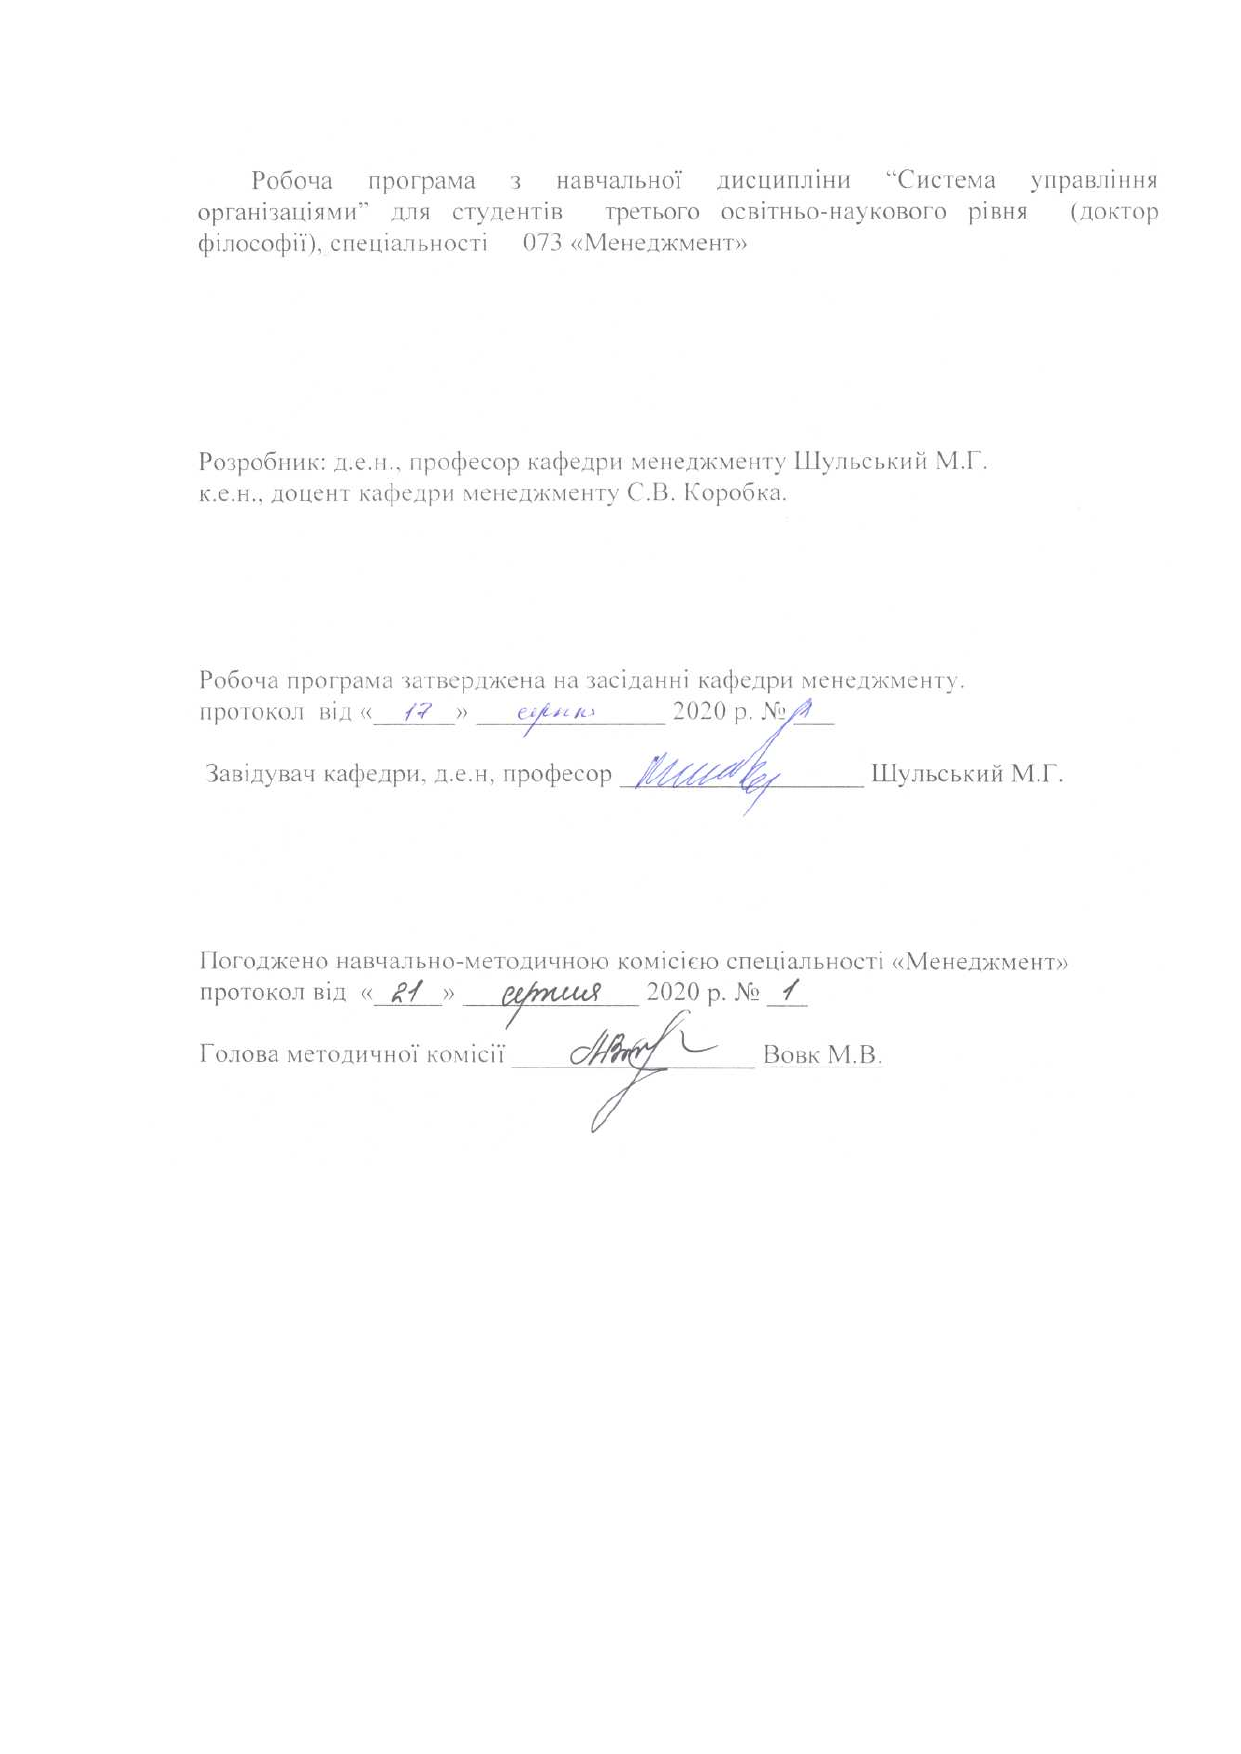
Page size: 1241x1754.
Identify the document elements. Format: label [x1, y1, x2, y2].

picture [147, 118, 1182, 1168]
